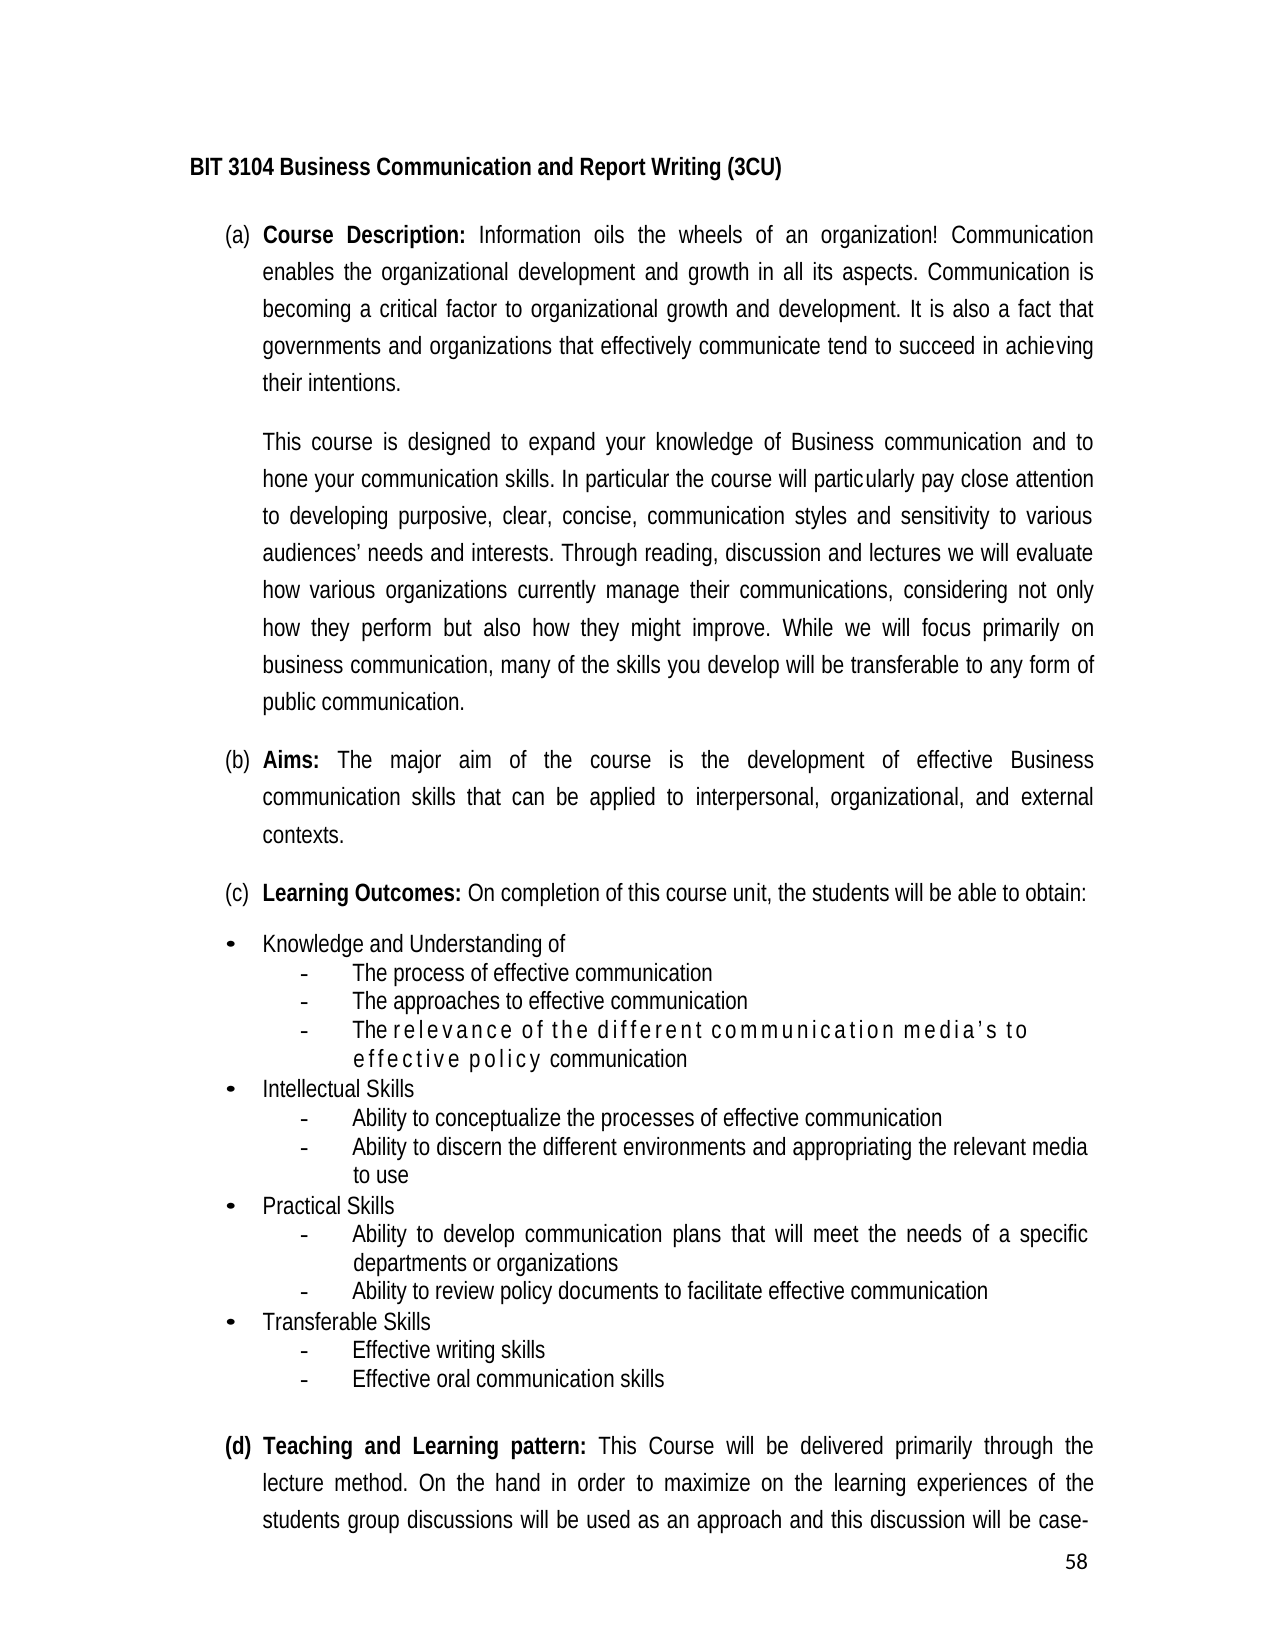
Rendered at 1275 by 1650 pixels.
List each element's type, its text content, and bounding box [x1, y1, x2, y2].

text (d) Teaching and Learning pattern: This Course will be delivered primarily through the lecture method. On the hand in order to maximize on the learning experiences of the students group discussions will be used as an approach and this discussion will be case- [225, 1431, 1094, 1534]
text • Intellectual Skills [225, 1074, 1102, 1103]
text - The relevance of the different communication media’s to effective policy communication [300, 1016, 1094, 1073]
text BIT 3104 Business Communication and Report Writing (3CU) [189, 152, 1102, 181]
text • Practical Skills [225, 1191, 1102, 1219]
text (c) Learning Outcomes: On completion of this course unit, the students will be able to obtain: [225, 878, 1102, 906]
text • Transferable Skills [225, 1307, 1102, 1336]
text - Ability to develop communication plans that will meet the needs of a specific departments or organizations [300, 1220, 1094, 1277]
text (a) Course Description: Information oils the wheels of an organization! Communication enables the organizational development and growth in all its aspects. Communication is becoming a critical factor to organizational growth and development. It is also a fact that governments and organizations that effectively communicate tend to succeed in achieving their intentions. [225, 219, 1094, 397]
text - Ability to conceptualize the processes of effective communication [300, 1103, 1102, 1132]
text - Ability to review policy documents to facilitate effective communication [300, 1277, 1102, 1306]
text (b) Aims: The major aim of the course is the development of effective Business communication skills that can be applied to interpersonal, organizational, and external contexts. [225, 745, 1094, 848]
text - Ability to discern the different environments and appropriating the relevant media to use [300, 1132, 1094, 1189]
text - The process of effective communication [300, 958, 1102, 987]
text • Knowledge and Understanding of [225, 929, 1102, 958]
text - Effective writing skills [300, 1336, 1102, 1364]
text - The approaches to effective communication [300, 987, 1102, 1015]
text - Effective oral communication skills [300, 1364, 1102, 1393]
text This course is designed to expand your knowledge of Business communication and to hone your communication skills. In particular the course will particularly pay close attention to developing purposive, clear, concise, communication styles and sensitivity to various audiences’ needs and interests. Through reading, discussion and lectures we will evaluate how various organizations currently manage their communications, considering not only how they perform but also how they might improve. While we will focus primarily on business communication, many of the skills you develop will be transferable to any form of public communication. [262, 427, 1094, 716]
